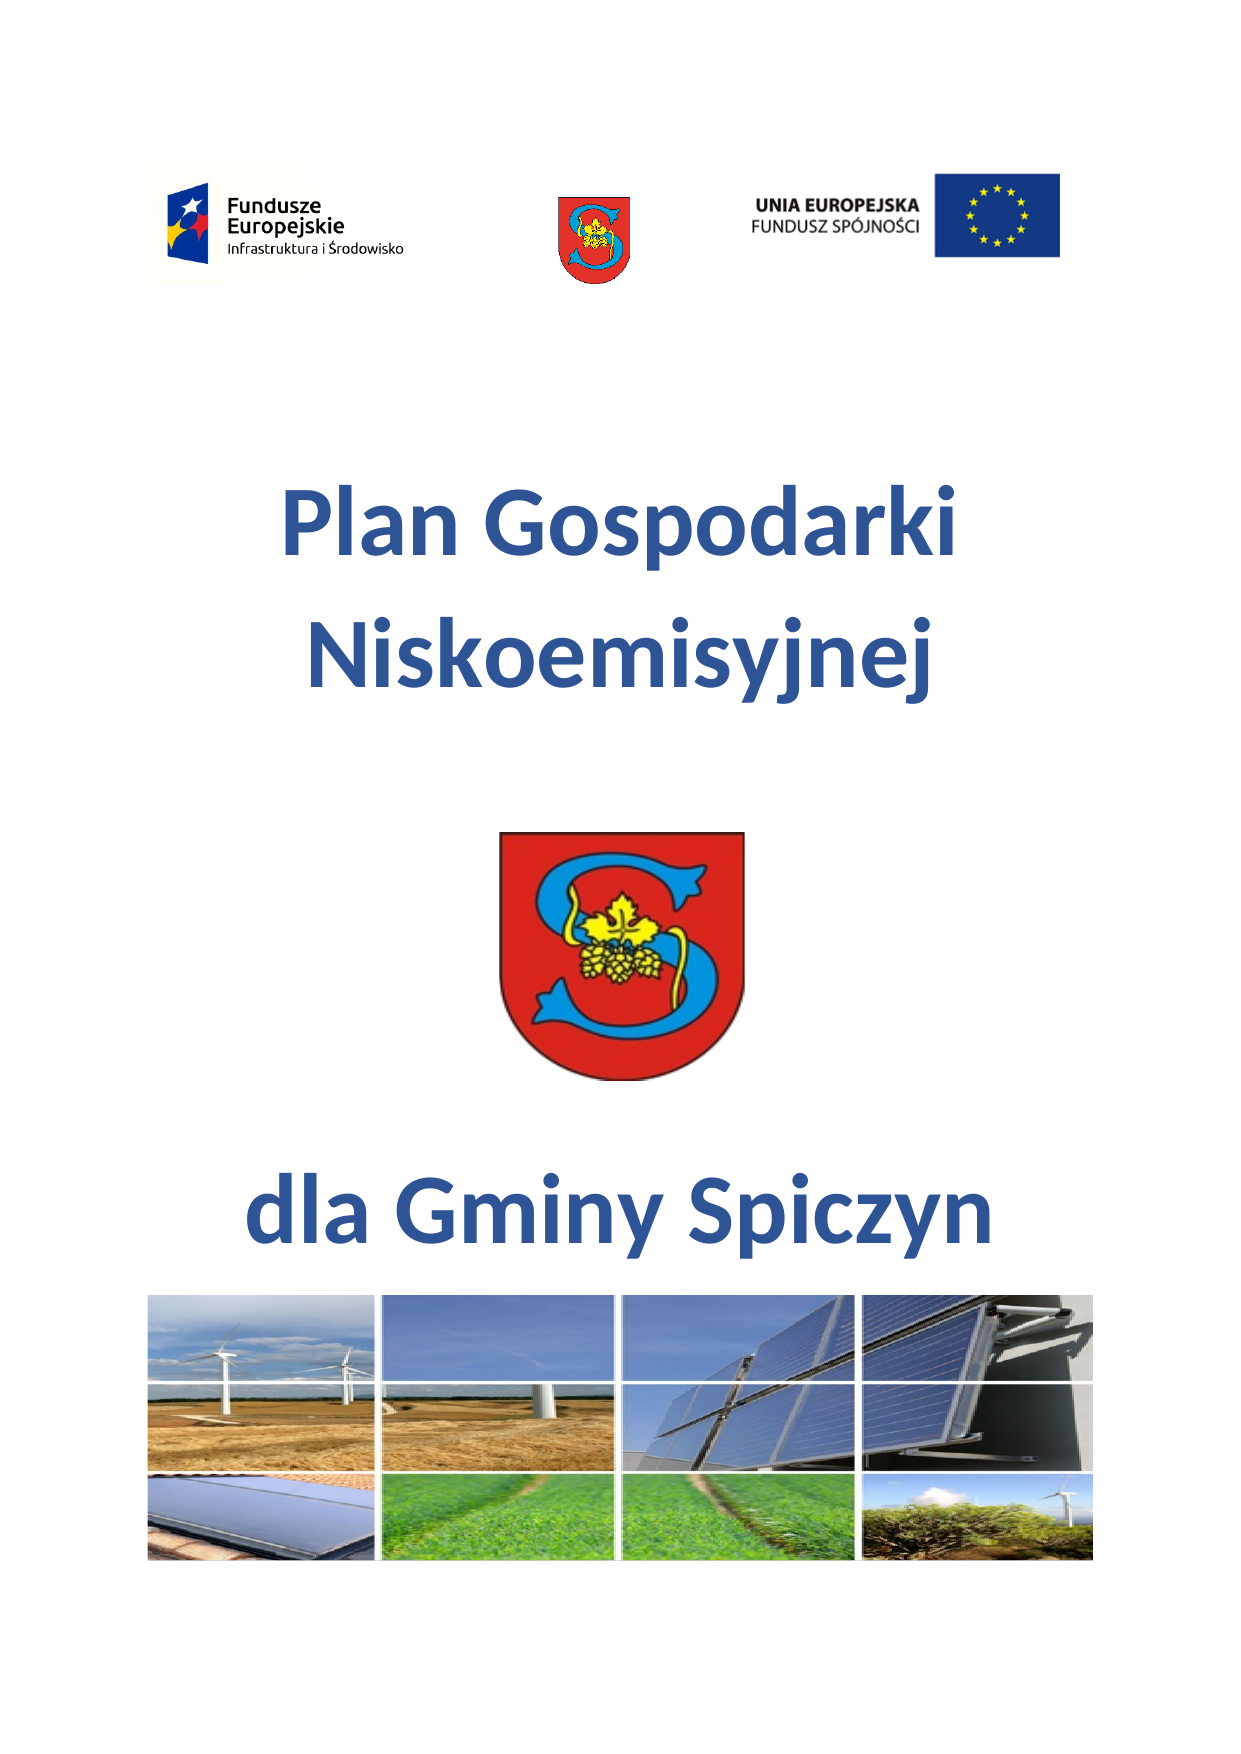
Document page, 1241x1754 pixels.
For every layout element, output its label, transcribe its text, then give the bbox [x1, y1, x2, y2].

text Plan Gospodarki Niskoemisyjnej [148, 458, 1093, 712]
picture [720, 147, 1091, 284]
picture [147, 162, 423, 284]
picture [147, 1295, 1095, 1561]
picture [558, 197, 630, 284]
picture [499, 832, 745, 1081]
text dla Gminy Spiczyn [148, 1146, 1093, 1268]
